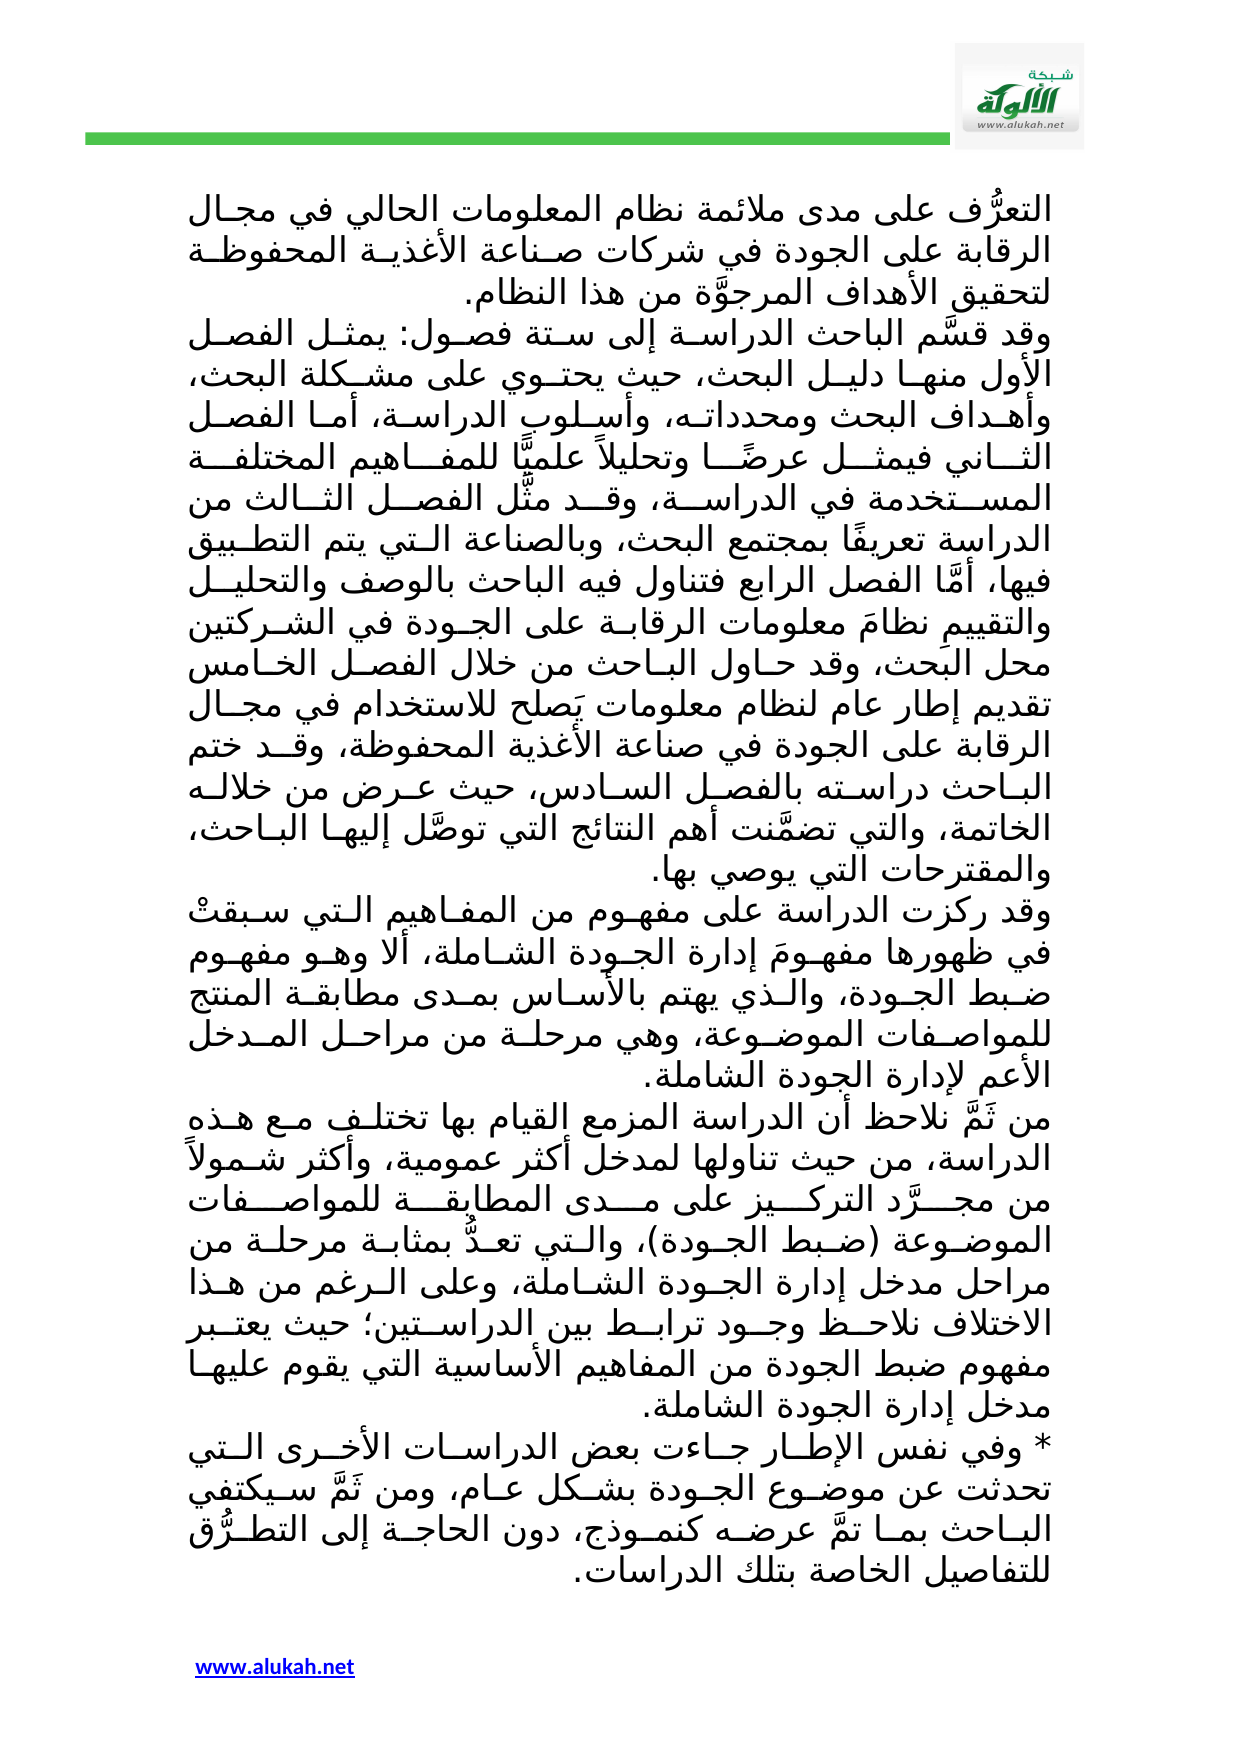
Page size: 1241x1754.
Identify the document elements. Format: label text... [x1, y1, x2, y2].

text وقد قسَّم الباحث الدراسة إلى ستة فصول: يمثل الفصل الأول منها دليل البحث، حيث يحتوي على مشكلة البحث، وأهداف البحث ومحدداته، وأسلوب الدراسة، أما الفصل الثاني فيمثل عرضًا وتحليلاً علميًّا للمفاهيم المختلفة المستخدمة في الدراسة، وقد مثَّل الفصل الثالث من الدراسة تعريفًا بمجتمع البحث، وبالصناعة التي يتم التطبيق فيها، أمَّا الفصل الرابع فتناول فيه الباحث بالوصف والتحليل والتقييمِ نظامَ معلومات الرقابة على الجودة في الشركتين محل البحث، وقد حاول الباحث من خلال الفصل الخامس تقديم إطار عام لنظام معلومات يَصلح للاستخدام في مجال الرقابة على الجودة في صناعة الأغذية المحفوظة، وقد ختم الباحث دراسته بالفصل السادس، حيث عرض من خلاله الخاتمة، والتي تضمَّنت أهم النتائج التي توصَّل إليها الباحث، والمقترحات التي يوصي بها. [187, 312, 1053, 890]
text وقد ركزت الدراسة على مفهوم من المفاهيم التي سبقتْ في ظهورها مفهومَ إدارة الجودة الشاملة، ألا وهو مفهوم ضبط الجودة، والذي يهتم بالأساس بمدى مطابقة المنتج للمواصفات الموضوعة، وهي مرحلة من مراحل المدخل الأعم لإدارة الجودة الشاملة. [187, 890, 1053, 1096]
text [187, 189, 1053, 312]
text من ثَمَّ نلاحظ أن الدراسة المزمع القيام بها تختلف مع هذه الدراسة، من حيث تناولها لمدخل أكثر عمومية، وأكثر شمولاً من مجرَّد التركيز على مدى المطابقة للمواصفات الموضوعة (ضبط الجودة)، والتي تعدُّ بمثابة مرحلة من مراحل مدخل إدارة الجودة الشاملة، وعلى الرغم من هذا الاختلاف نلاحظ وجود ترابط بين الدراستين؛ حيث يعتبر مفهوم ضبط الجودة من المفاهيم الأساسية التي يقوم عليها مدخل إدارة الجودة الشاملة. [187, 1096, 1053, 1426]
text * وفي نفس الإطار جاءت بعض الدراسات الأخرى التي تحدثت عن موضوع الجودة بشكل عام، ومن ثَمَّ سيكتفي الباحث بما تمَّ عرضه كنموذج، دون الحاجة إلى التطرُّق للتفاصيل الخاصة بتلك الدراسات. [187, 1426, 1053, 1591]
